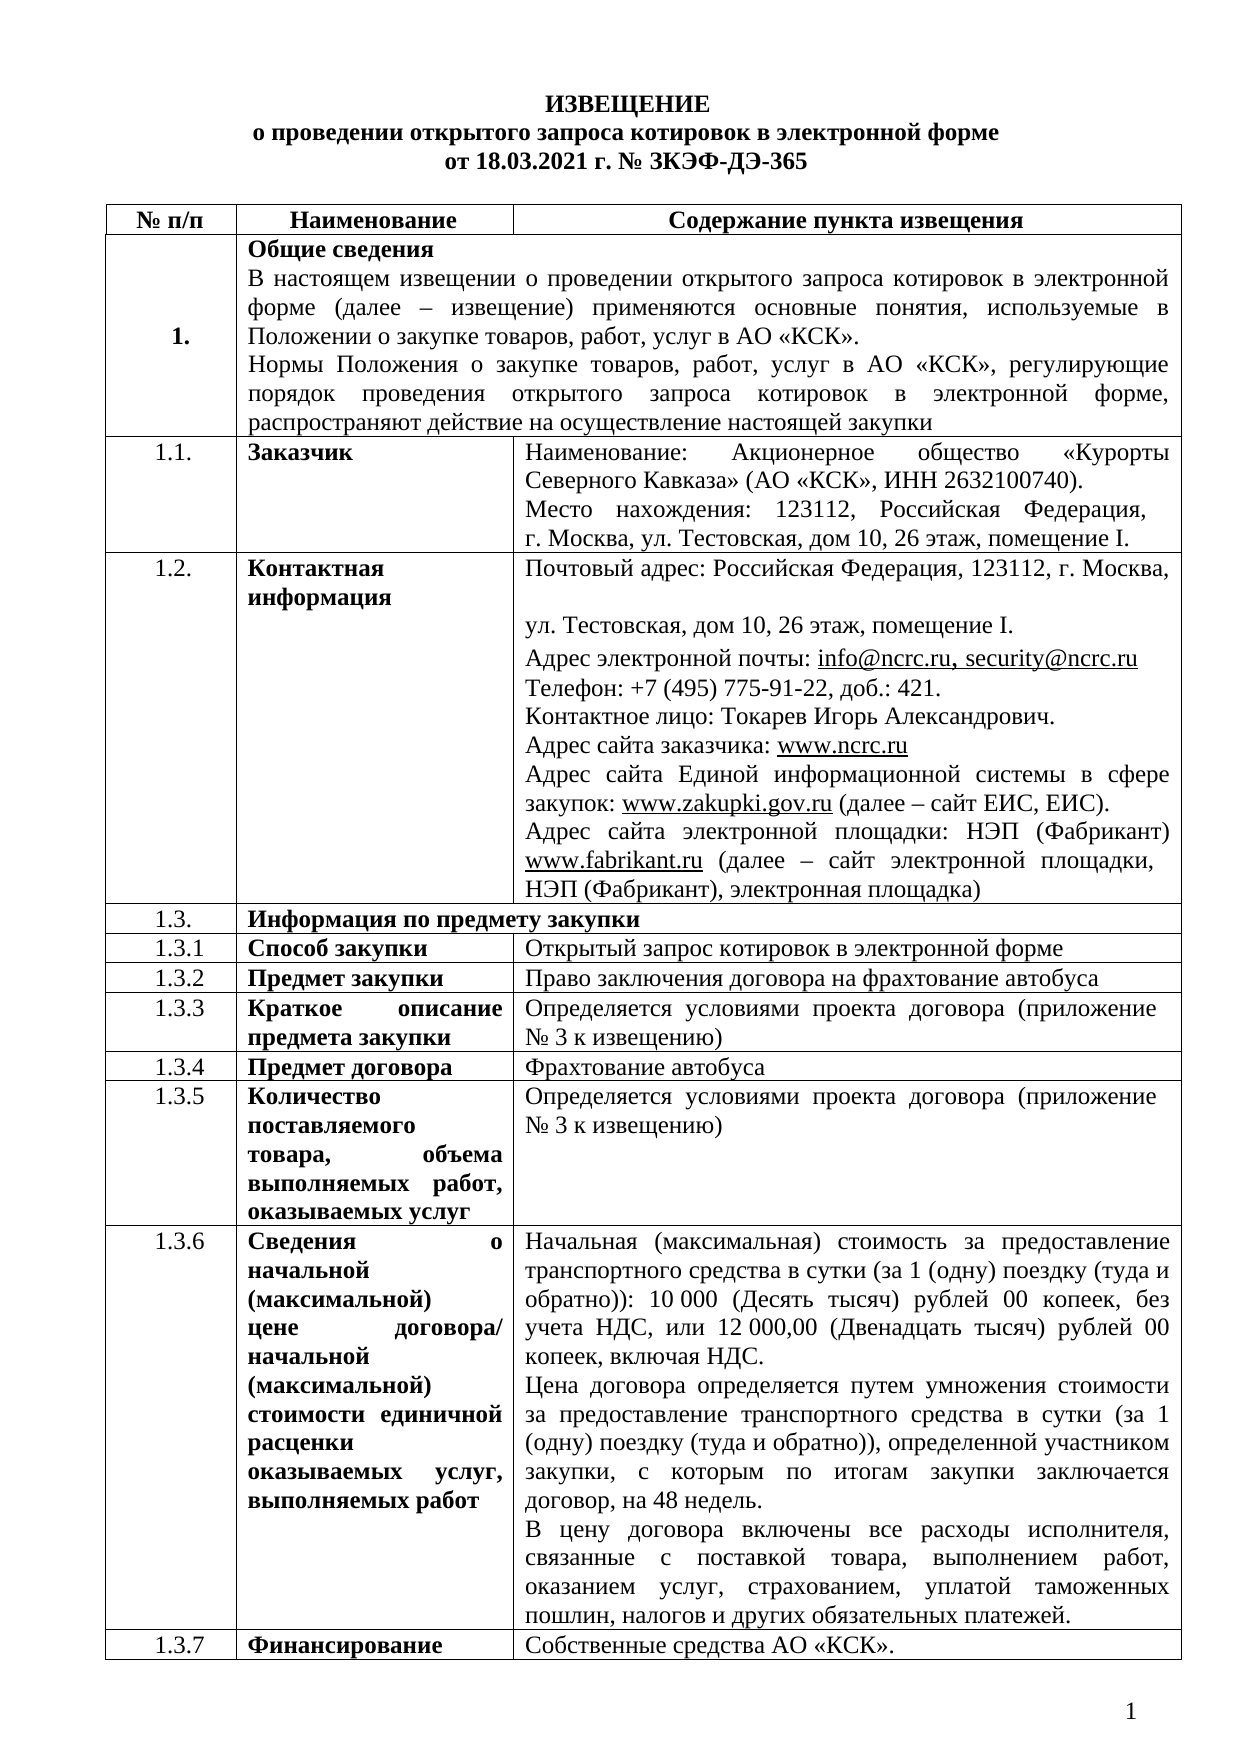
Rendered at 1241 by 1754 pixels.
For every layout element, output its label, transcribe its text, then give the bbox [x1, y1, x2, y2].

table_cell Заказчик [237, 437, 513, 552]
table_cell [106, 1081, 236, 1225]
table_cell [106, 1226, 236, 1629]
table_header Содержание пункта извещения [514, 205, 1181, 233]
table_cell Общие сведения В настоящем извещении о проведении открытого запроса котировок в электронной форме (далее – извещение) применяются основные понятия, используемые в Положении о закупке товаров, работ, услуг в АО «КСК». Нормы Положения о закупке товаров, работ, услуг в АО «КСК», регулирующие порядок проведения открытого запроса котировок в электронной форме, распространяют действие на осуществление настоящей закупки [237, 235, 1181, 436]
table_cell [106, 437, 236, 552]
text о проведении открытого запроса котировок в электронной форме от 18.03.2021 г. № ЗКЭФ-ДЭ-365 [118, 117, 1133, 175]
table_header № п/п [107, 205, 236, 233]
table_cell Наименование: Акционерное общество «Курорты Северного Кавказа» (АО «КСК», ИНН 2632100740). Место нахождения: 123112, Российская Федерация, г. Москва, ул. Тестовская, дом 10, 26 этаж, помещение I. [514, 437, 1181, 552]
table_cell [106, 235, 236, 436]
table_cell Краткое описание предмета закупки [237, 993, 513, 1051]
table_cell Собственные средства АО «КСК». [514, 1630, 1181, 1658]
table_cell Сведения о начальной (максимальной) цене договора/ начальной (максимальной) стоимости единичной расценки оказываемых услуг, выполняемых работ [237, 1226, 513, 1629]
table_cell [106, 904, 236, 932]
table_header Наименование [237, 205, 513, 233]
table_cell [106, 993, 236, 1051]
table_cell Определяется условиями проекта договора (приложение № 3 к извещению) [514, 1081, 1181, 1225]
table_cell Способ закупки [237, 934, 513, 962]
table_cell Фрахтование автобуса [514, 1052, 1181, 1080]
table_cell Почтовый адрес: Российская Федерация, 123112, г. Москва, ул. Тестовская, дом 10, 26 этаж, помещение I. Адрес электронной почты: info@ncrc.ru, security@ncrc.ru Телефон: +7 (495) 775-91-22, доб.: 421. Контактное лицо: Токарев Игорь Александрович. Адрес сайта заказчика: www.ncrc.ru Адрес сайта Единой информационной системы в сфере закупок: www.zakupki.gov.ru (далее – сайт ЕИС, ЕИС). Адрес сайта электронной площадки: НЭП (Фабрикант) www.fabrikant.ru (далее – сайт электронной площадки, НЭП (Фабрикант), электронная площадка) [514, 553, 1181, 903]
table_cell [106, 553, 236, 903]
table_cell Контактная информация [237, 553, 513, 903]
table_cell Финансирование [237, 1630, 513, 1658]
table_cell Определяется условиями проекта договора (приложение № 3 к извещению) [514, 993, 1181, 1051]
table_cell [106, 1630, 236, 1658]
text ИЗВЕЩЕНИЕ [118, 89, 1137, 117]
table_cell Право заключения договора на фрахтование автобуса [514, 963, 1181, 992]
table_cell [106, 963, 236, 992]
table_cell Информация по предмету закупки [237, 904, 1181, 932]
table_cell [106, 1052, 236, 1080]
table_cell Начальная (максимальная) стоимость за предоставление транспортного средства в сутки (за 1 (одну) поездку (туда и обратно)): 10 000 (Десять тысяч) рублей 00 копеек, без учета НДС, или 12 000,00 (Двенадцать тысяч) рублей 00 копеек, включая НДС. Цена договора определяется путем умножения стоимости за предоставление транспортного средства в сутки (за 1 (одну) поездку (туда и обратно)), определенной участником закупки, с которым по итогам закупки заключается договор, на 48 недель. В цену договора включены все расходы исполнителя, связанные с поставкой товара, выполнением работ, оказанием услуг, страхованием, уплатой таможенных пошлин, налогов и других обязательных платежей. [514, 1226, 1181, 1629]
table_cell Количество поставляемого товара, объема выполняемых работ, оказываемых услуг [237, 1081, 513, 1225]
table_cell [106, 934, 236, 962]
table_cell Предмет закупки [237, 963, 513, 992]
table_cell Открытый запрос котировок в электронной форме [514, 934, 1181, 962]
table_cell Предмет договора [237, 1052, 513, 1080]
